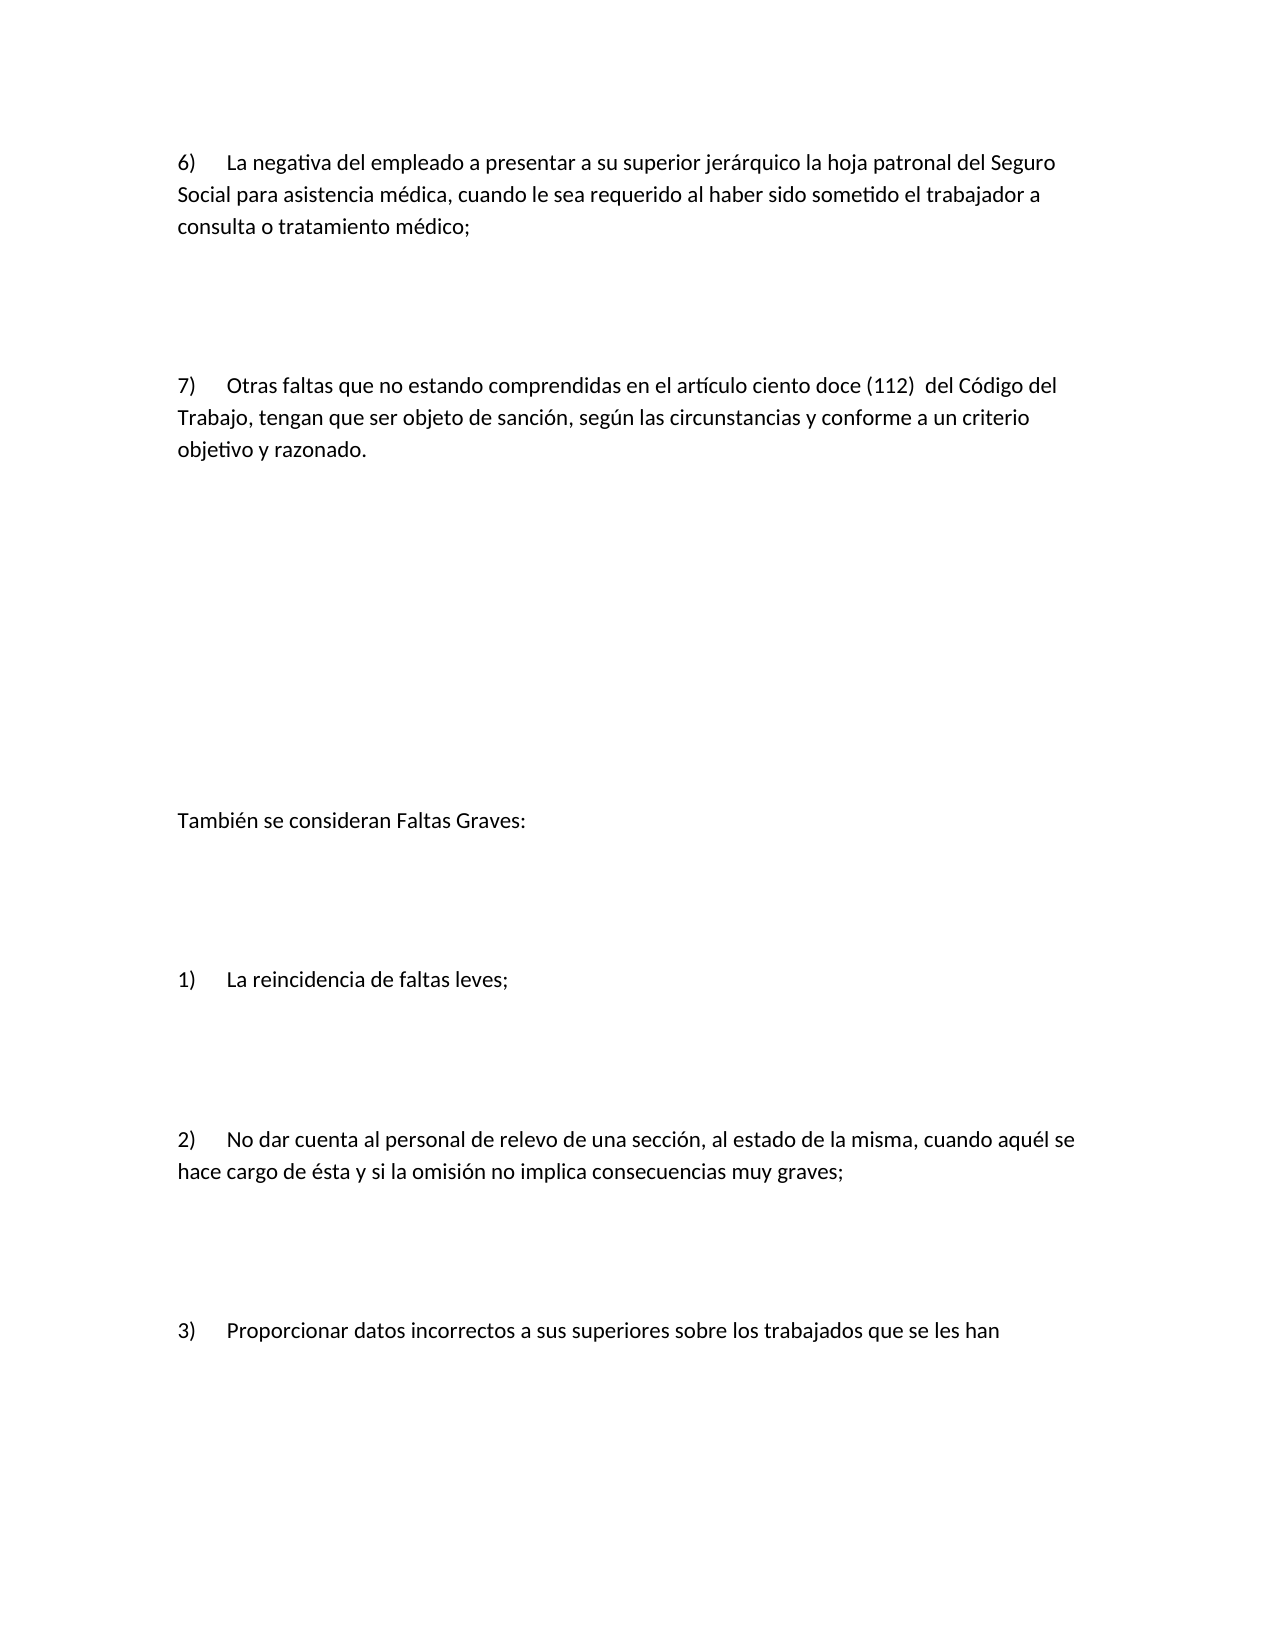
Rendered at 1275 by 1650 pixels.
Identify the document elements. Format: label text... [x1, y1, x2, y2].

text También se consideran Faltas Graves: [177, 807, 1098, 834]
text 1) La reincidencia de faltas leves; [177, 966, 1098, 994]
text 2) No dar cuenta al personal de relevo de una sección, al estado de la misma, cuando aquél se hace cargo de ésta y si la omisión no implica consecuencias muy graves; [177, 1125, 1098, 1185]
text 6) La negativa del empleado a presentar a su superior jerárquico la hoja patronal del Seguro Social para asistencia médica, cuando le sea requerido al haber sido sometido el trabajador a consulta o tratamiento médico; [177, 148, 1098, 240]
text 7) Otras faltas que no estando comprendidas en el artículo ciento doce (112) del Código del Trabajo, tengan que ser objeto de sanción, según las circunstancias y conforme a un criterio objetivo y razonado. [177, 371, 1098, 463]
text 3) Proporcionar datos incorrectos a sus superiores sobre los trabajados que se les han [177, 1316, 1098, 1344]
